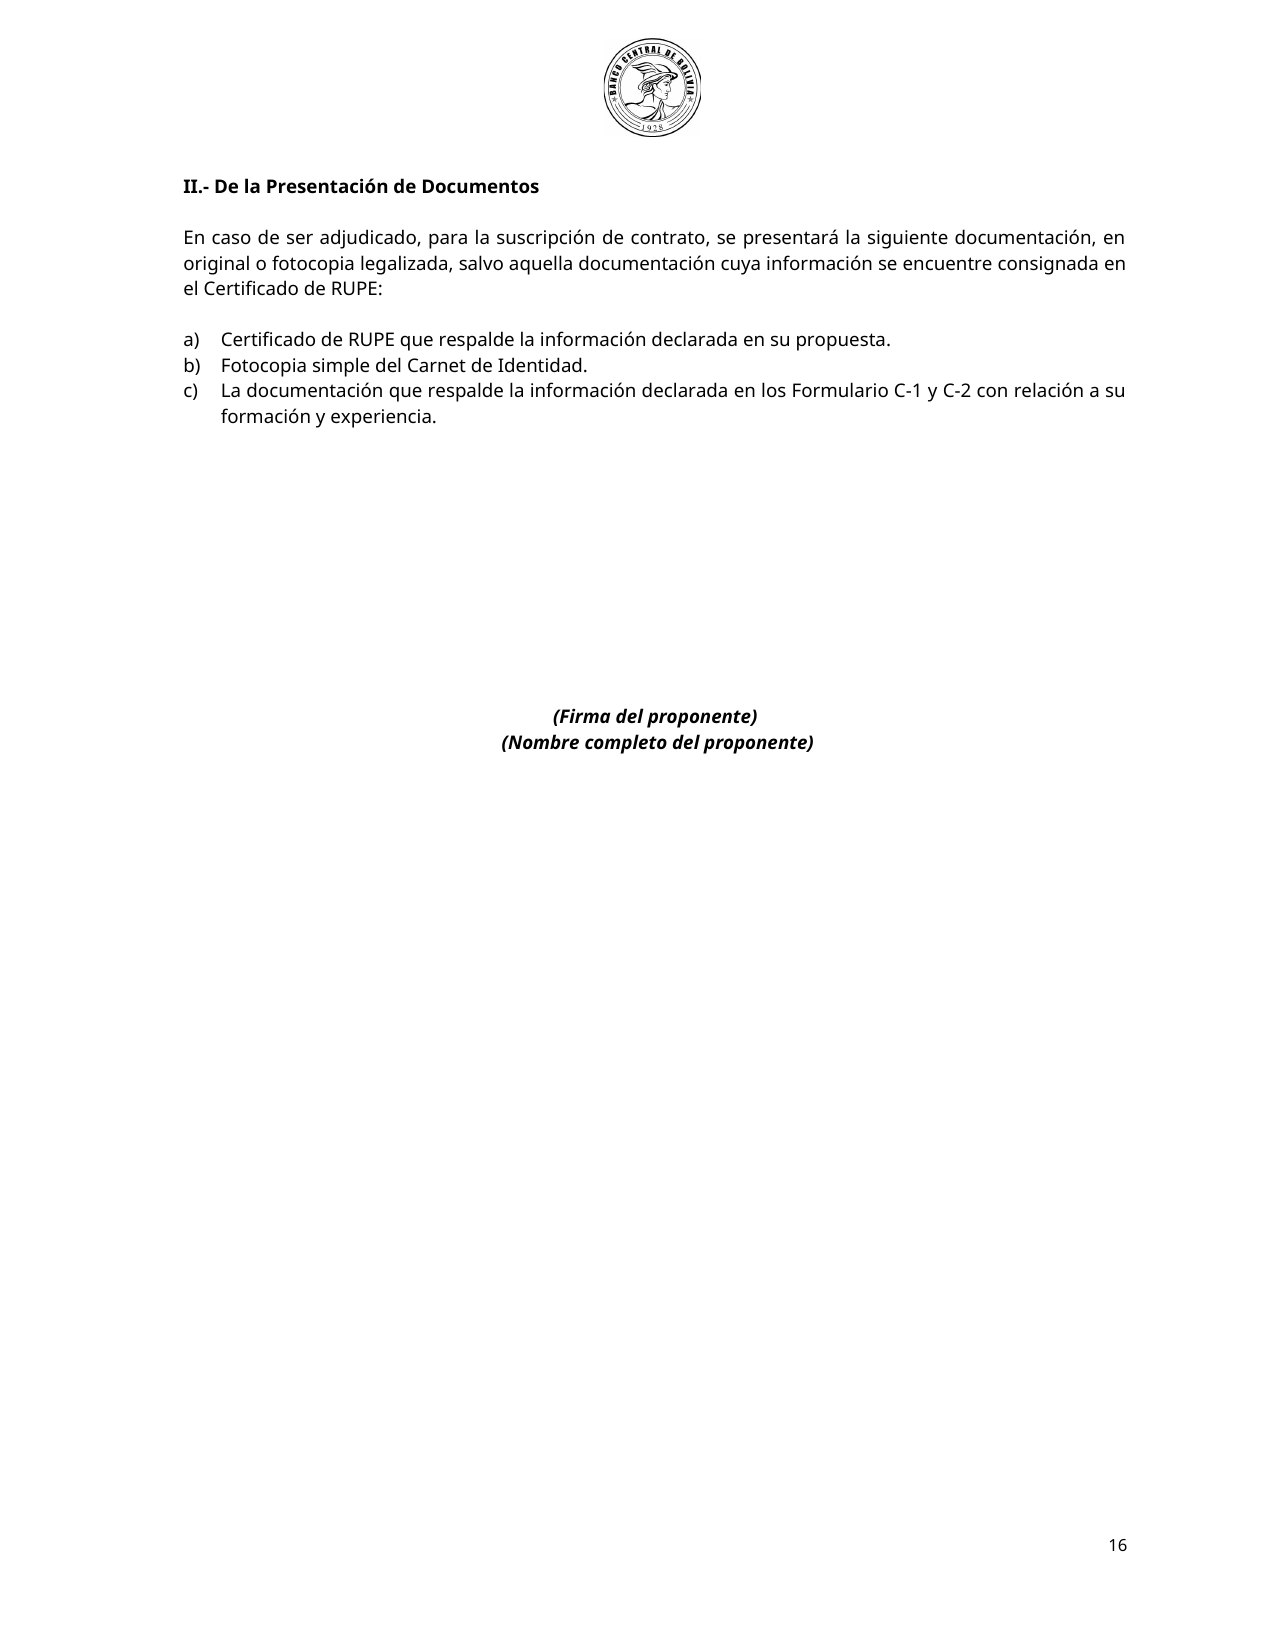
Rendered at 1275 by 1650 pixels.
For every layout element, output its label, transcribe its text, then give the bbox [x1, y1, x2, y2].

text En caso de ser adjudicado, para la suscripción de contrato, se presentará la siguiente documentación, en original o fotocopia legalizada, salvo aquella documentación cuya información se encuentre consignada en el Certificado de RUPE: [183, 224, 1127, 301]
text (Nombre completo del proponente) [183, 729, 1127, 755]
list Fotocopia simple del Carnet de Identidad. [183, 352, 1127, 377]
list La documentación que respalde la información declarada en los Formulario C-1 y C-2 con relación a su formación y experiencia. [183, 377, 1127, 428]
list Certificado de RUPE que respalde la información declarada en su propuesta. [183, 326, 1127, 352]
text II.- De la Presentación de Documentos [183, 173, 1127, 199]
text (Firma del proponente) [183, 704, 1127, 729]
picture [603, 38, 701, 137]
